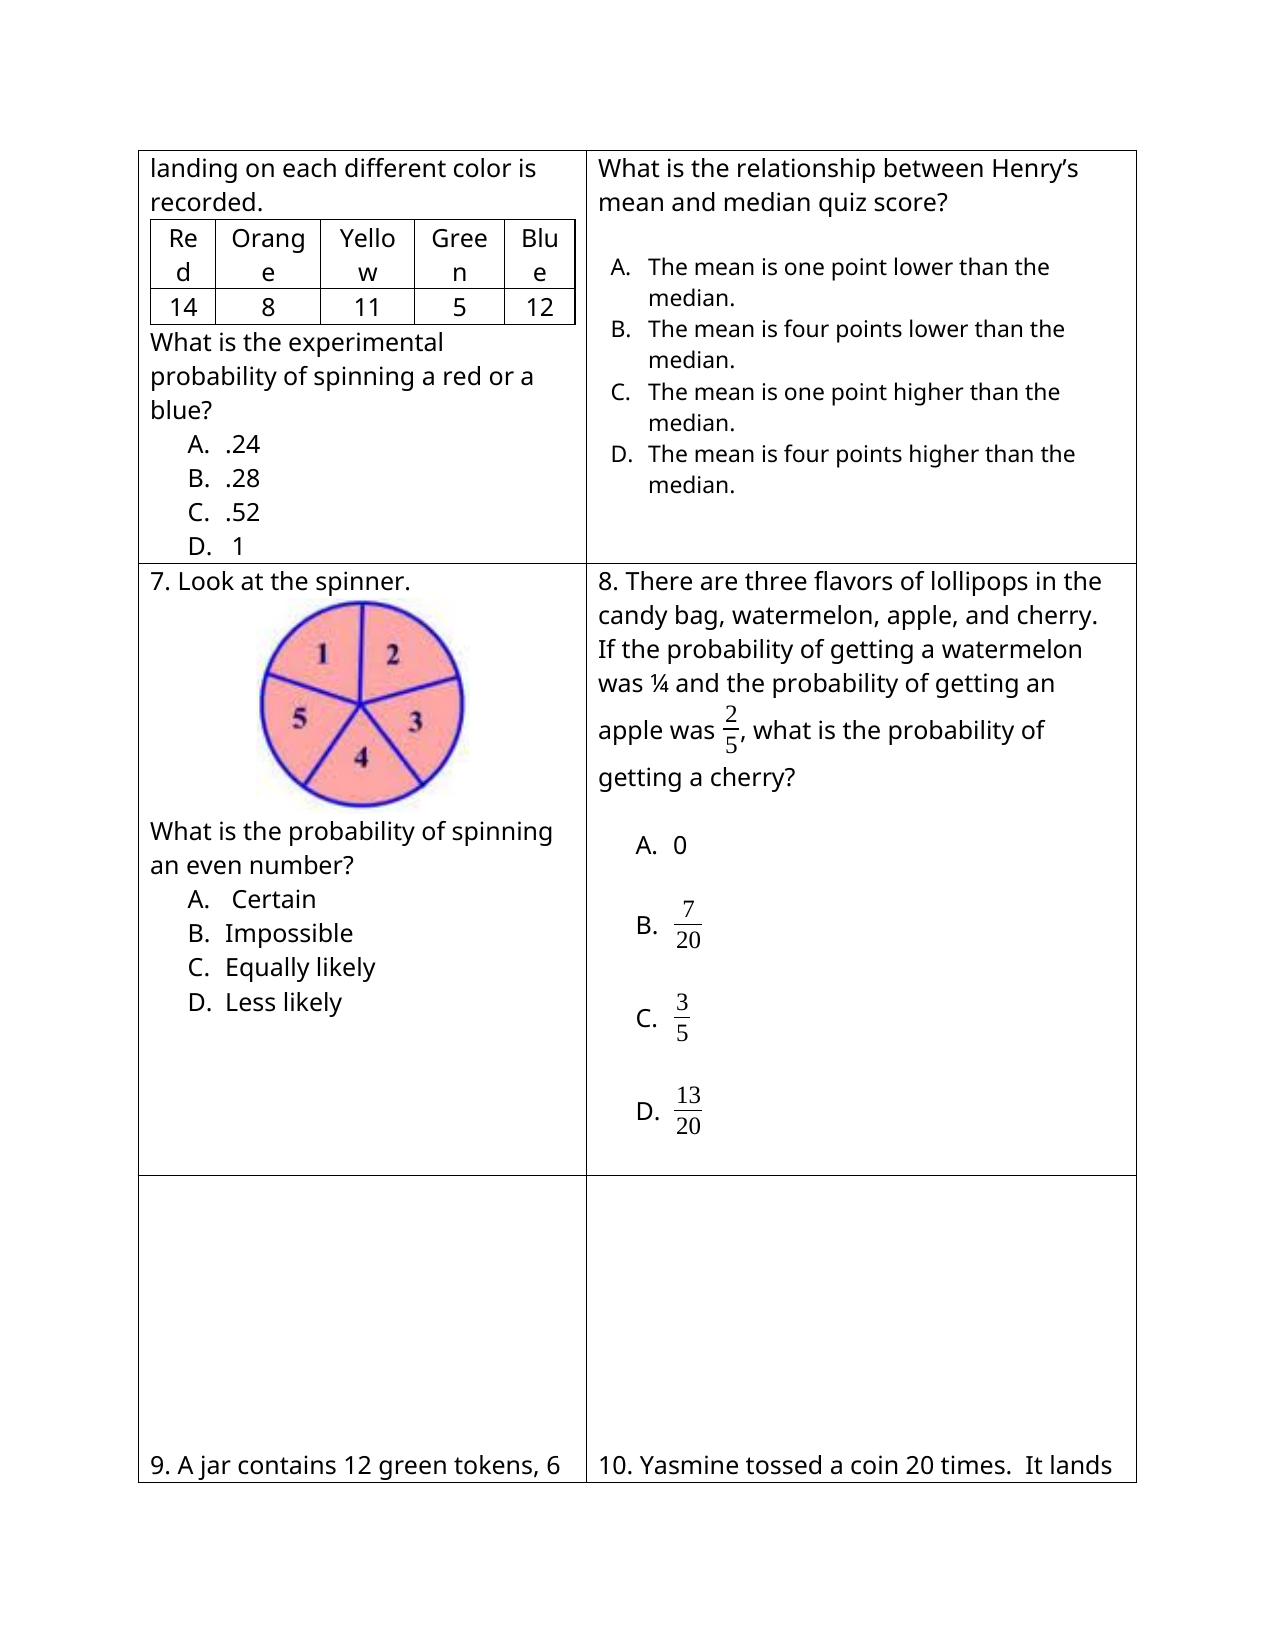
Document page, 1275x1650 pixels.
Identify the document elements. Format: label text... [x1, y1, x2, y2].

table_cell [587, 1176, 1136, 1482]
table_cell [587, 151, 1136, 563]
picture [256, 598, 470, 814]
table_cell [139, 151, 586, 563]
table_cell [139, 1176, 586, 1482]
table_cell 7. Look at the spinner. What is the probability of spinning an even number? Certain Impossible Equally likely Less likely [139, 564, 586, 1174]
table_cell 8. There are three flavors of lollipops in the candy bag, watermelon, apple, and cherry. If the probability of getting a watermelon was ¼ and the probability of getting an apple was , what is the probability of getting a cherry? 0 [587, 564, 1136, 1174]
